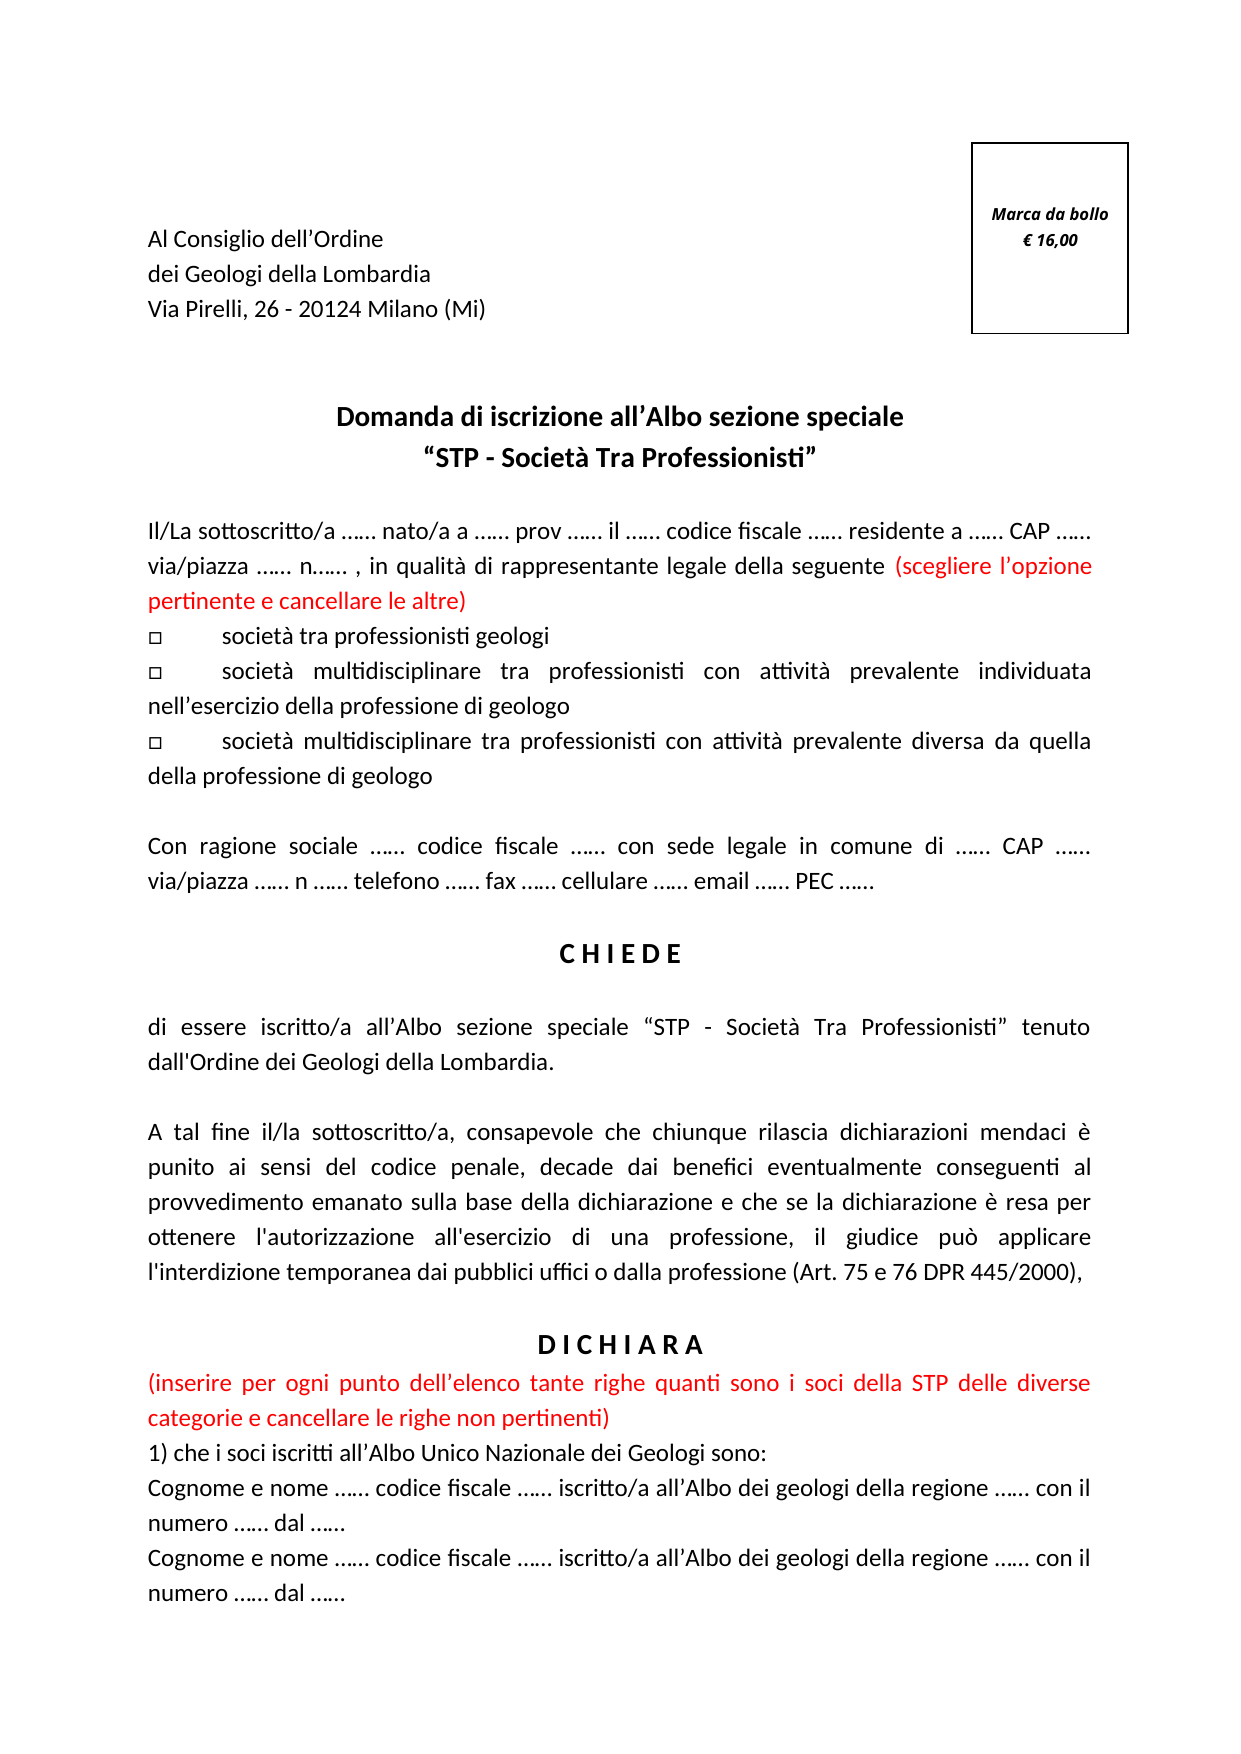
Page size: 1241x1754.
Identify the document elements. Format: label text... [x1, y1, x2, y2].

text (inserire per ogni punto dell’elenco tante righe quanti sono i soci della STP delle diverse categorie e cancellare le righe non pertinenti) [148, 1367, 1092, 1432]
text Il/La sottoscritto/a …… nato/a a …… prov …… il …… codice fiscale …… residente a …… CAP …… via/piazza …… n…… , in qualità di rappresentante legale della seguente (scegliere l’opzione pertinente e cancellare le altre) [148, 515, 1092, 616]
text 1) che i soci iscritti all’Albo Unico Nazionale dei Geologi sono: [148, 1437, 1092, 1467]
text dei Geologi della Lombardia [148, 258, 971, 289]
text A tal fine il/la sottoscritto/a, consapevole che chiunque rilascia dichiarazioni mendaci è punito ai sensi del codice penale, decade dai benefici eventualmente conseguenti al provvedimento emanato sulla base della dichiarazione e che se la dichiarazione è resa per ottenere l'autorizzazione all'esercizio di una professione, il giudice può applicare l'interdizione temporanea dai pubblici uffici o dalla professione (Art. 75 e 76 DPR 445/2000), [148, 1116, 1092, 1286]
text □ società tra professionisti geologi [148, 620, 1092, 651]
text Cognome e nome …… codice fiscale …… iscritto/a all’Albo dei geologi della regione …… con il numero …… dal …… [148, 1542, 1092, 1607]
text □ società multidisciplinare tra professionisti con attività prevalente individuata nell’esercizio della professione di geologo [148, 655, 1092, 721]
text Al Consiglio dell’Ordine [148, 223, 971, 254]
text Con ragione sociale …… codice fiscale …… con sede legale in comune di …… CAP …… via/piazza …… n …… telefono …… fax …… cellulare …… email …… PEC …… [148, 830, 1092, 896]
text di essere iscritto/a all’Albo sezione speciale “STP - Società Tra Professionisti” tenuto dall'Ordine dei Geologi della Lombardia. [148, 1011, 1092, 1076]
text □ società multidisciplinare tra professionisti con attività prevalente diversa da quella della professione di geologo [148, 725, 1092, 791]
text Via Pirelli, 26 - 20124 Milano (Mi) [148, 293, 971, 324]
text Domanda di iscrizione all’Albo sezione speciale [148, 398, 1092, 434]
text D I C H I A R A [148, 1326, 1092, 1362]
text C H I E D E [148, 935, 1092, 971]
text Cognome e nome …… codice fiscale …… iscritto/a all’Albo dei geologi della regione …… con il numero …… dal …… [148, 1472, 1092, 1537]
text “STP - Società Tra Professionisti” [148, 439, 1092, 475]
